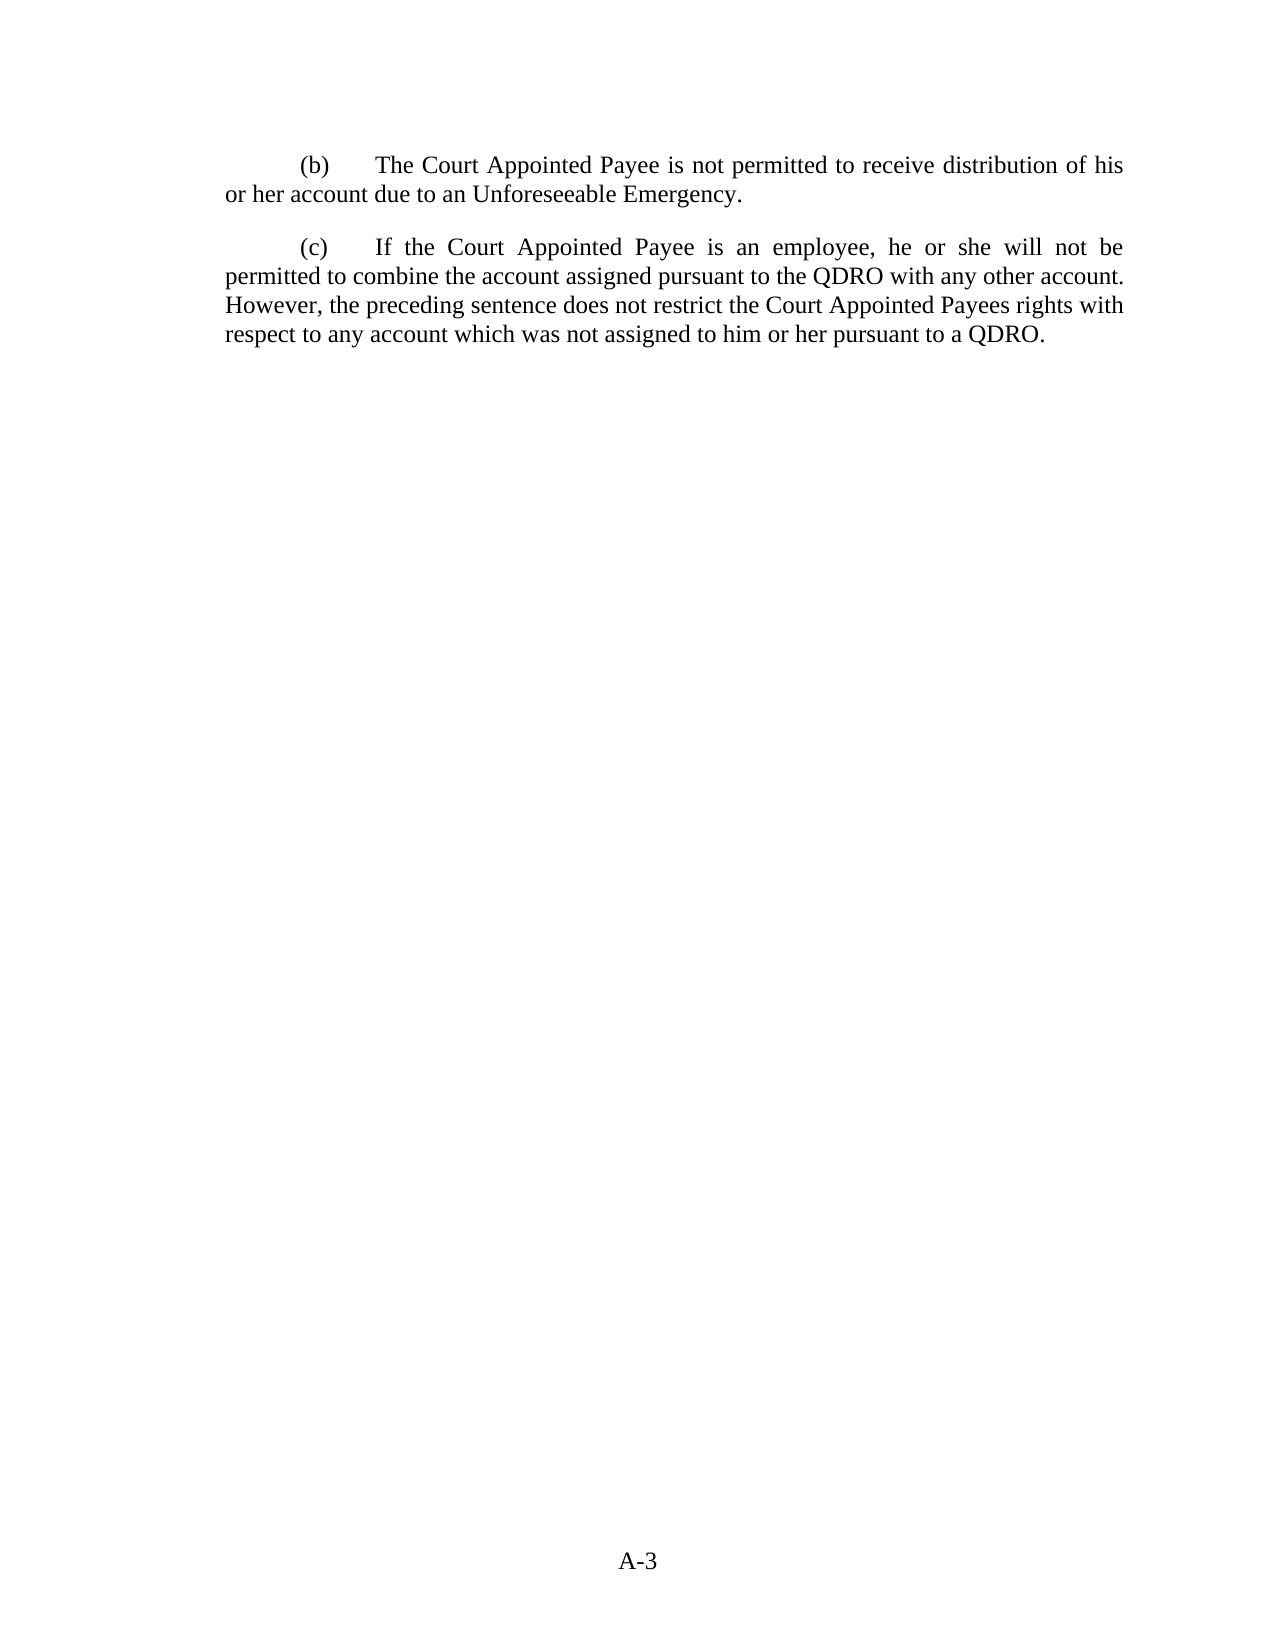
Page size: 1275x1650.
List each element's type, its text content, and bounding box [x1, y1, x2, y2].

list If the Court Appointed Payee is an employee, he or she will not be permitted to combine the account assigned pursuant to the QDRO with any other account. However, the preceding sentence does not restrict the Court Appointed Payees rights with respect to any account which was not assigned to him or her pursuant to a QDRO. [225, 232, 1125, 347]
list The Court Appointed Payee is not permitted to receive distribution of his or her account due to an Unforeseeable Emergency. [225, 150, 1125, 207]
